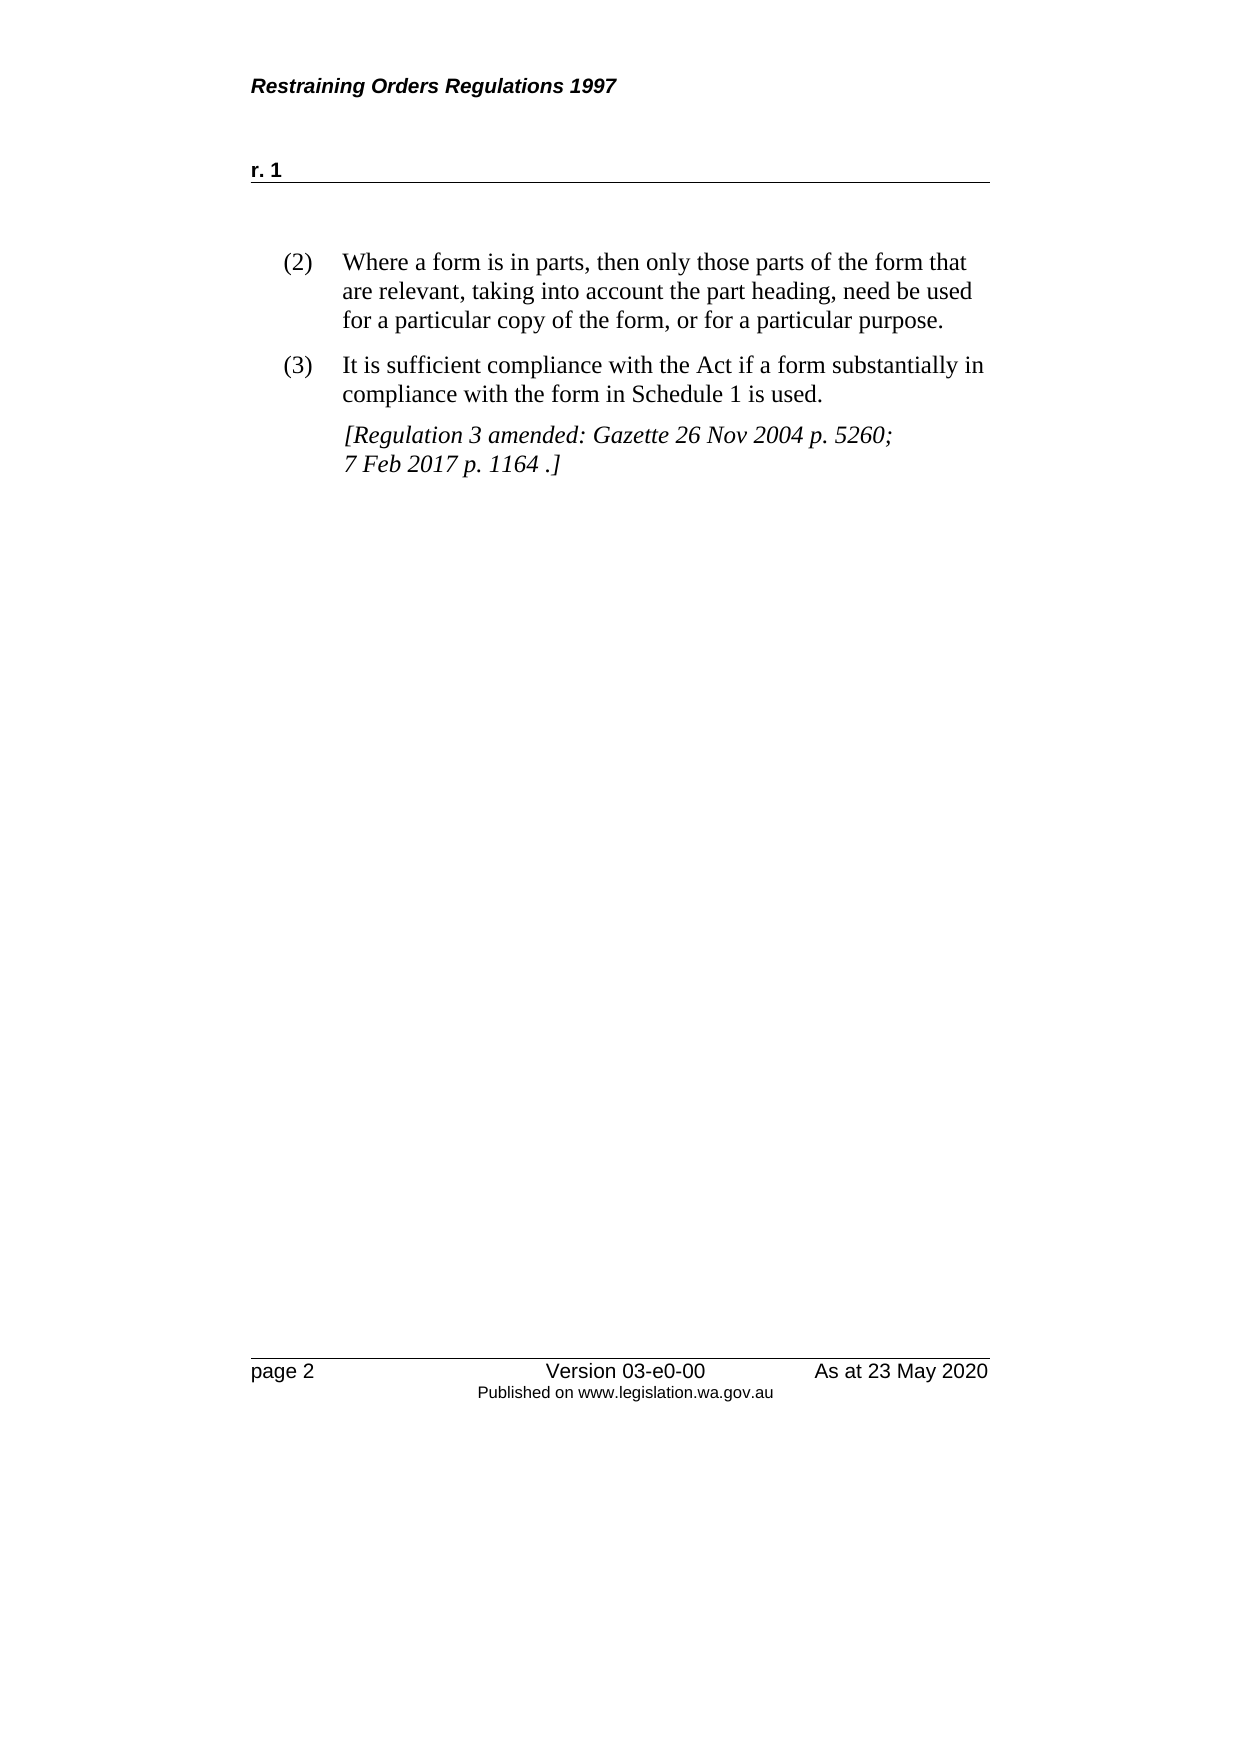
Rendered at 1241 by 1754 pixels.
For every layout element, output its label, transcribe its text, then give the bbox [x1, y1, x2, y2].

text (2) Where a form is in parts, then only those parts of the form that are relevant, taking into account the part heading, need be used for a particular copy of the form, or for a particular purpose. [251, 247, 990, 334]
text [Regulation 3 amended: Gazette 26 Nov 2004 p. 5260; 7 Feb 2017 p. 1164 .] [251, 420, 990, 478]
text (3) It is sufficient compliance with the Act if a form substantially in compliance with the form in Schedule 1 is used. [251, 350, 990, 408]
